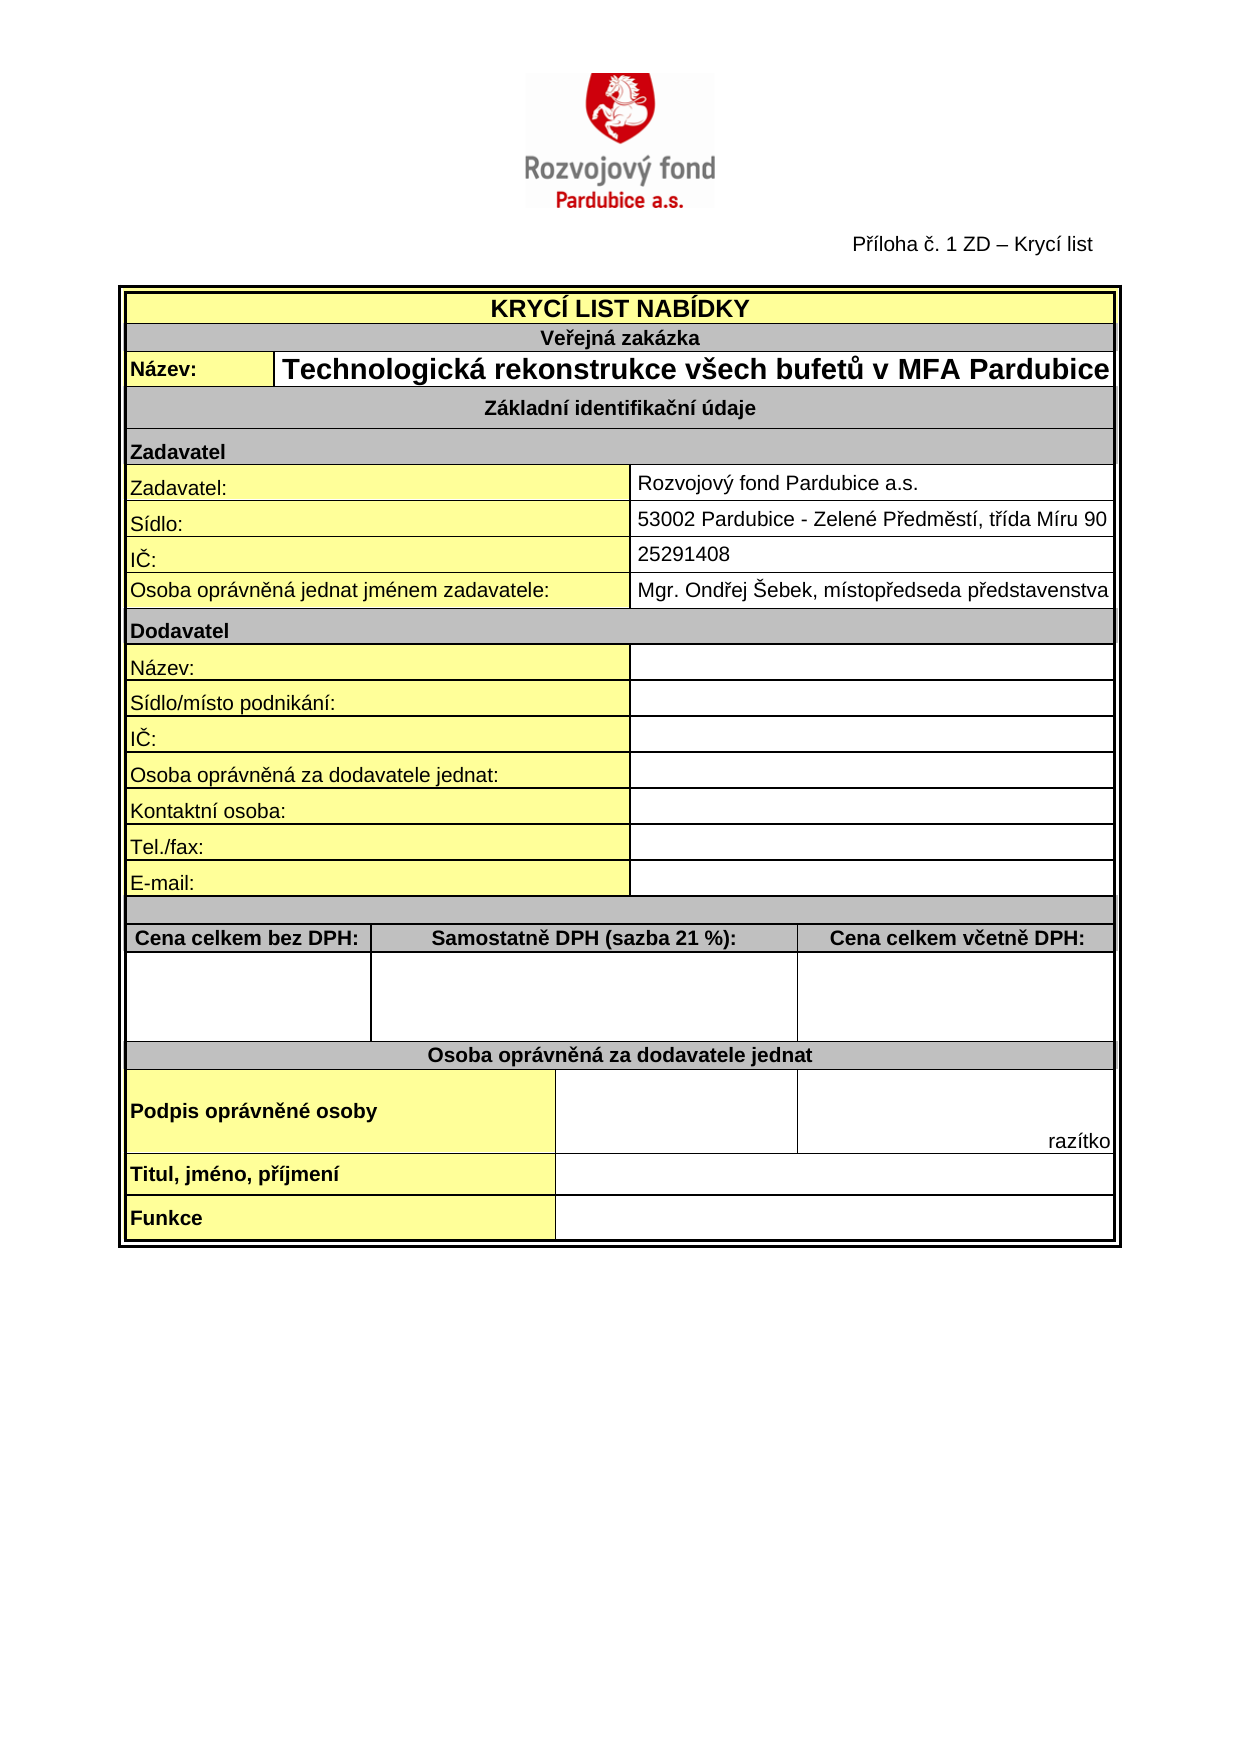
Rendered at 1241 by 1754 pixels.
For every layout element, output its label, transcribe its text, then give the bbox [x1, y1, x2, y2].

table_cell Funkce [127, 1196, 555, 1239]
table_cell [631, 717, 1113, 751]
table_cell razítko [798, 1070, 1113, 1152]
table_cell Titul, jméno, příjmení [127, 1154, 555, 1194]
table_cell [631, 645, 1113, 679]
table_cell [556, 1154, 1113, 1194]
table_cell Tel./fax: [127, 825, 629, 859]
table_cell [631, 825, 1113, 859]
table_cell 53002 Pardubice - Zelené Předměstí, třída Míru 90 [631, 501, 1113, 536]
table_cell Samostatně DPH (sazba 21 %): [372, 925, 797, 951]
table_cell IČ: [127, 717, 629, 751]
table_cell [631, 753, 1113, 787]
table_header KRYCÍ LIST NABÍDKY [123, 288, 1118, 323]
table_cell Osoba oprávněná za dodavatele jednat: [127, 753, 629, 787]
table_cell Rozvojový fond Pardubice a.s. [631, 465, 1113, 499]
table_cell Technologická rekonstrukce všech bufetů v MFA Pardubice [275, 352, 1113, 386]
table_cell [631, 789, 1113, 823]
table_cell [631, 861, 1113, 895]
table_cell [127, 897, 1113, 923]
table_cell [372, 953, 797, 1041]
table_cell Základní identifikační údaje [127, 387, 1113, 428]
table_cell Zadavatel [127, 429, 1113, 464]
table_cell 25291408 [631, 537, 1113, 571]
table_cell Dodavatel [127, 609, 1113, 643]
table_cell Osoba oprávněná za dodavatele jednat [127, 1042, 1113, 1069]
table_cell Zadavatel: [127, 465, 629, 499]
table_cell Název: [127, 645, 629, 679]
table_cell Sídlo/místo podnikání: [127, 681, 629, 715]
table_cell [556, 1070, 797, 1152]
table_cell Veřejná zakázka [127, 324, 1113, 351]
table_cell IČ: [127, 537, 629, 571]
table_cell [798, 953, 1113, 1041]
table_cell E-mail: [127, 861, 629, 895]
table_cell Kontaktní osoba: [127, 789, 629, 823]
table_cell [631, 681, 1113, 715]
picture [525, 73, 715, 208]
table_cell Osoba oprávněná jednat jménem zadavatele: [127, 573, 629, 607]
table_cell [556, 1196, 1113, 1239]
table_cell Podpis oprávněné osoby [127, 1070, 555, 1152]
table_cell Sídlo: [127, 501, 629, 536]
table_cell Název: [127, 352, 273, 386]
table_cell Cena celkem bez DPH: [127, 925, 370, 951]
table_cell [127, 953, 370, 1041]
table_cell Cena celkem včetně DPH: [798, 925, 1113, 951]
table_cell Mgr. Ondřej Šebek, místopředseda představenstva [631, 573, 1113, 607]
